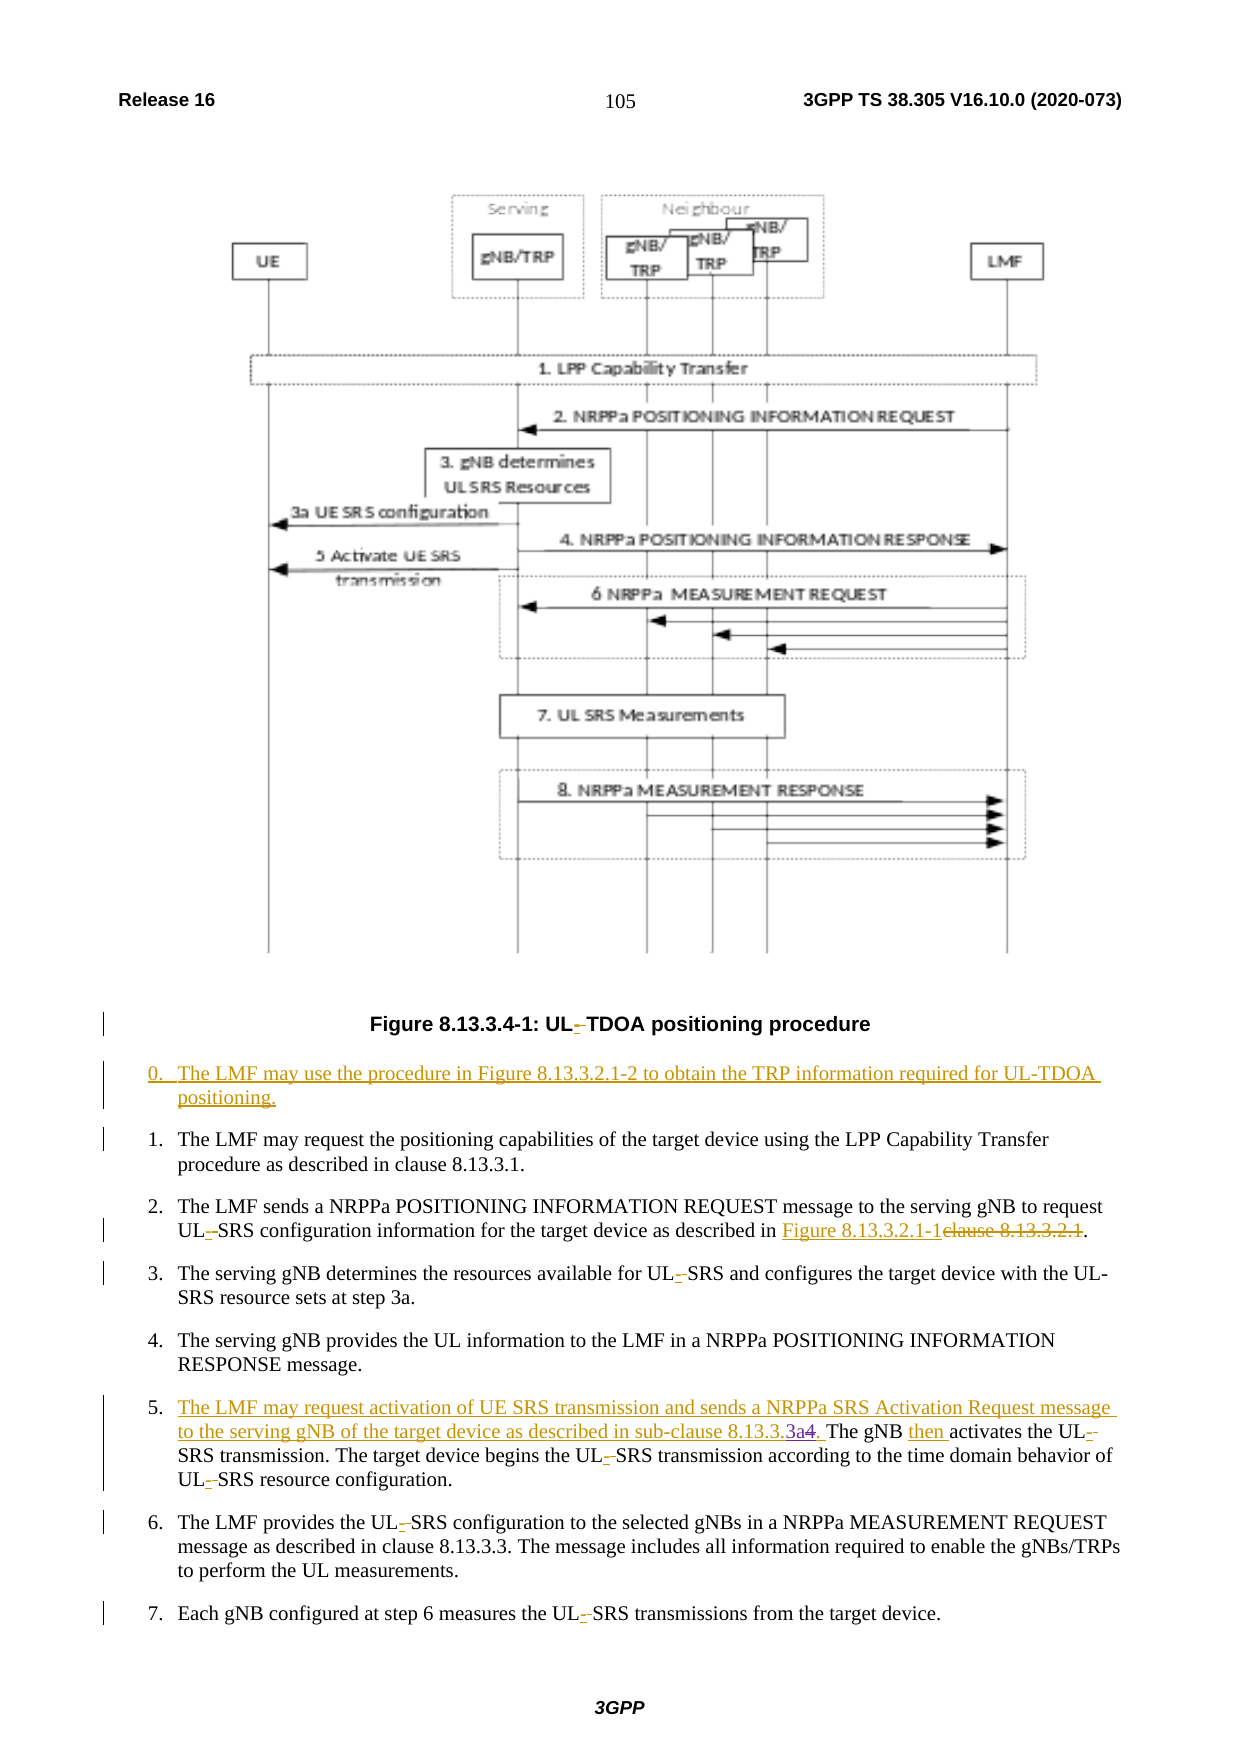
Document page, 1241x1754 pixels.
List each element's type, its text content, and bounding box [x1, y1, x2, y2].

text 4. The serving gNB provides the UL information to the LMF in a NRPPa POSITIONING INFORMATION RESPONSE message. [148, 1328, 1122, 1376]
text 2. The LMF sends a NRPPa POSITIONING INFORMATION REQUEST message to the serving gNB to request ULSRS configuration information for the target device as described in . [148, 1194, 1122, 1242]
text 7. Each gNB configured at step 6 measures the ULSRS transmissions from the target device. [148, 1601, 1122, 1625]
text 3. The serving gNB determines the resources available for ULSRS and configures the target device with the UL-SRS resource sets at step 3a. [148, 1261, 1122, 1309]
text 6. The LMF provides the ULSRS configuration to the selected gNBs in a NRPPa MEASUREMENT REQUEST message as described in clause 8.13.3.3. The message includes all information required to enable the gNBs/TRPs to perform the UL measurements. [148, 1510, 1122, 1582]
text Figure 8.13.3.4-1: ULTDOA positioning procedure [118, 1012, 1122, 1036]
text 1. The LMF may request the positioning capabilities of the target device using the LPP Capability Transfer procedure as described in clause 8.13.3.1. [148, 1127, 1122, 1176]
text 5. The gNB activates the ULSRS transmission. The target device begins the ULSRS transmission according to the time domain behavior of ULSRS resource configuration. [148, 1395, 1122, 1491]
